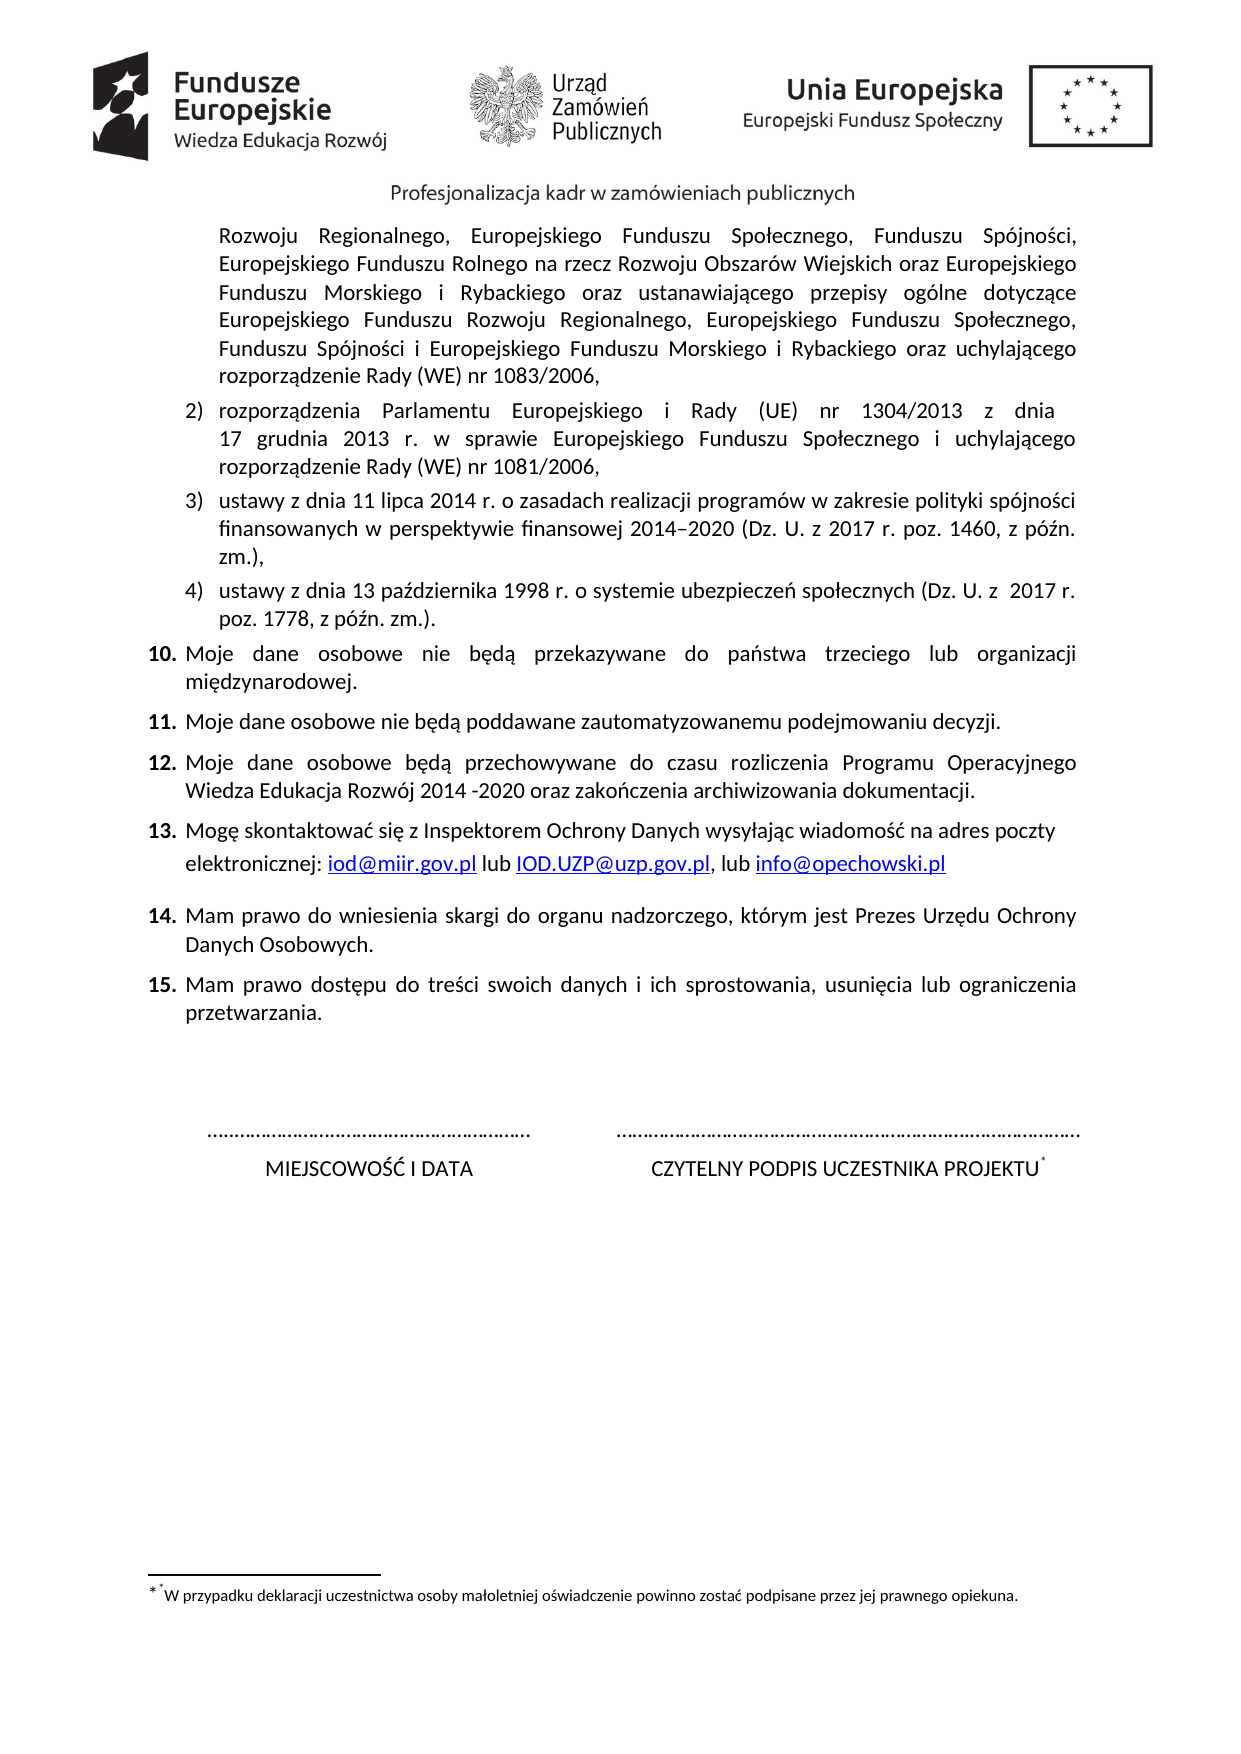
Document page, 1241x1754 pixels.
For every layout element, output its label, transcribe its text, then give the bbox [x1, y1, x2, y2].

table_header …..………………..……………………………… [148, 1116, 590, 1154]
list Mam prawo do wniesienia skargi do organu nadzorczego, którym jest Prezes Urzędu Ochrony Danych Osobowych. [148, 902, 1078, 958]
list Moje dane osobowe będą przechowywane do czasu rozliczenia Programu Operacyjnego Wiedza Edukacja Rozwój 2014 -2020 oraz zakończenia archiwizowania dokumentacji. [148, 748, 1078, 804]
list Moje dane osobowe nie będą poddawane zautomatyzowanemu podejmowaniu decyzji. [148, 707, 1078, 735]
list ustawy z dnia 11 lipca 2014 r. o zasadach realizacji programów w zakresie polityki spójności finansowanych w perspektywie finansowej 2014–2020 (Dz. U. z 2017 r. poz. 1460, z późn. zm.), [185, 486, 1078, 570]
list Mogę skontaktować się z Inspektorem Ochrony Danych wysyłając wiadomość na adres poczty elektronicznej: iod@miir.gov.pl lub IOD.UZP@uzp.gov.pl, lub info@opechowski.pl [148, 816, 1078, 877]
list rozporządzenia Parlamentu Europejskiego i Rady (UE) nr 1304/2013 z dnia 17 grudnia 2013 r. w sprawie Europejskiego Funduszu Społecznego i uchylającego rozporządzenie Rady (WE) nr 1081/2006, [185, 396, 1078, 480]
list Moje dane osobowe nie będą przekazywane do państwa trzeciego lub organizacji międzynarodowej. [148, 639, 1078, 695]
table_cell CZYTELNY PODPIS UCZESTNIKA PROJEKTU* [590, 1154, 1107, 1192]
list ustawy z dnia 13 października 1998 r. o systemie ubezpieczeń społecznych (Dz. U. z 2017 r. poz. 1778, z późn. zm.). [185, 577, 1078, 633]
table_cell MIEJSCOWOŚĆ I DATA [148, 1154, 590, 1192]
list Mam prawo dostępu do treści swoich danych i ich sprostowania, usunięcia lub ograniczenia przetwarzania. [148, 970, 1078, 1026]
table_header ………………………………………………………….………………… [590, 1116, 1107, 1154]
picture [59, 17, 1185, 215]
